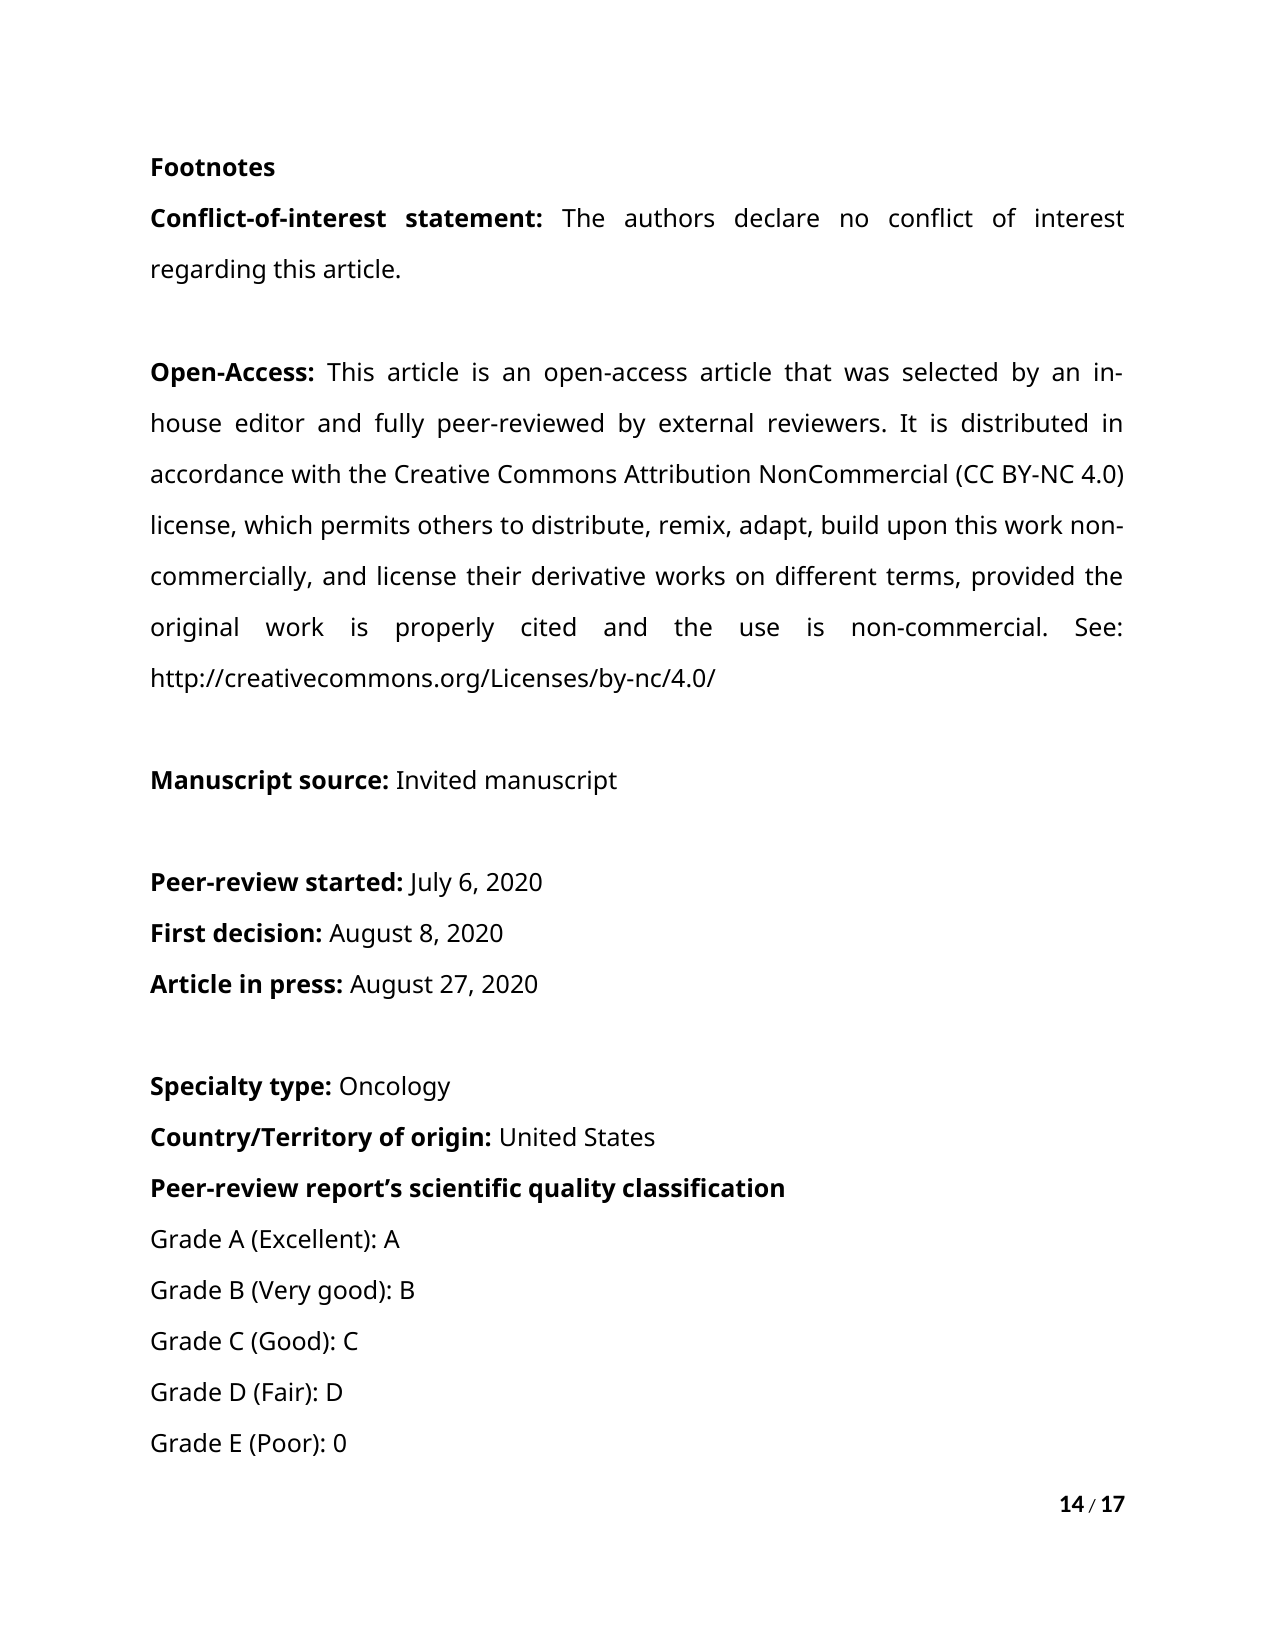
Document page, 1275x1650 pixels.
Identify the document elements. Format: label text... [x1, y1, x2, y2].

text Grade E (Poor): 0 [150, 1426, 1125, 1460]
text Country/Territory of origin: United States [150, 1120, 1125, 1154]
text Grade B (Very good): B [150, 1273, 1125, 1307]
text Specialty type: Oncology [150, 1069, 1125, 1103]
text Grade C (Good): C [150, 1324, 1125, 1358]
text Grade D (Fair): D [150, 1375, 1125, 1409]
text Peer-review report’s scientific quality classification [150, 1171, 1125, 1205]
text Peer-review started: July 6, 2020 [150, 864, 1125, 899]
text Footnotes [150, 150, 1125, 184]
text Article in press: August 27, 2020 [150, 967, 1125, 1001]
text Open-Access: This article is an open-access article that was selected by an in-house editor and fully peer-reviewed by external reviewers. It is distributed in accordance with the Creative Commons Attribution NonCommercial (CC BY-NC 4.0) license, which permits others to distribute, remix, adapt, build upon this work non-commercially, and license their derivative works on different terms, provided the original work is properly cited and the use is non-commercial. See: http://creativecommons.org/Licenses/by-nc/4.0/ [150, 354, 1125, 694]
text Manuscript source: Invited manuscript [150, 762, 1125, 797]
text Conflict-of-interest statement: The authors declare no conflict of interest regarding this article. [150, 201, 1125, 286]
text Grade A (Excellent): A [150, 1222, 1125, 1256]
text First decision: August 8, 2020 [150, 916, 1125, 950]
